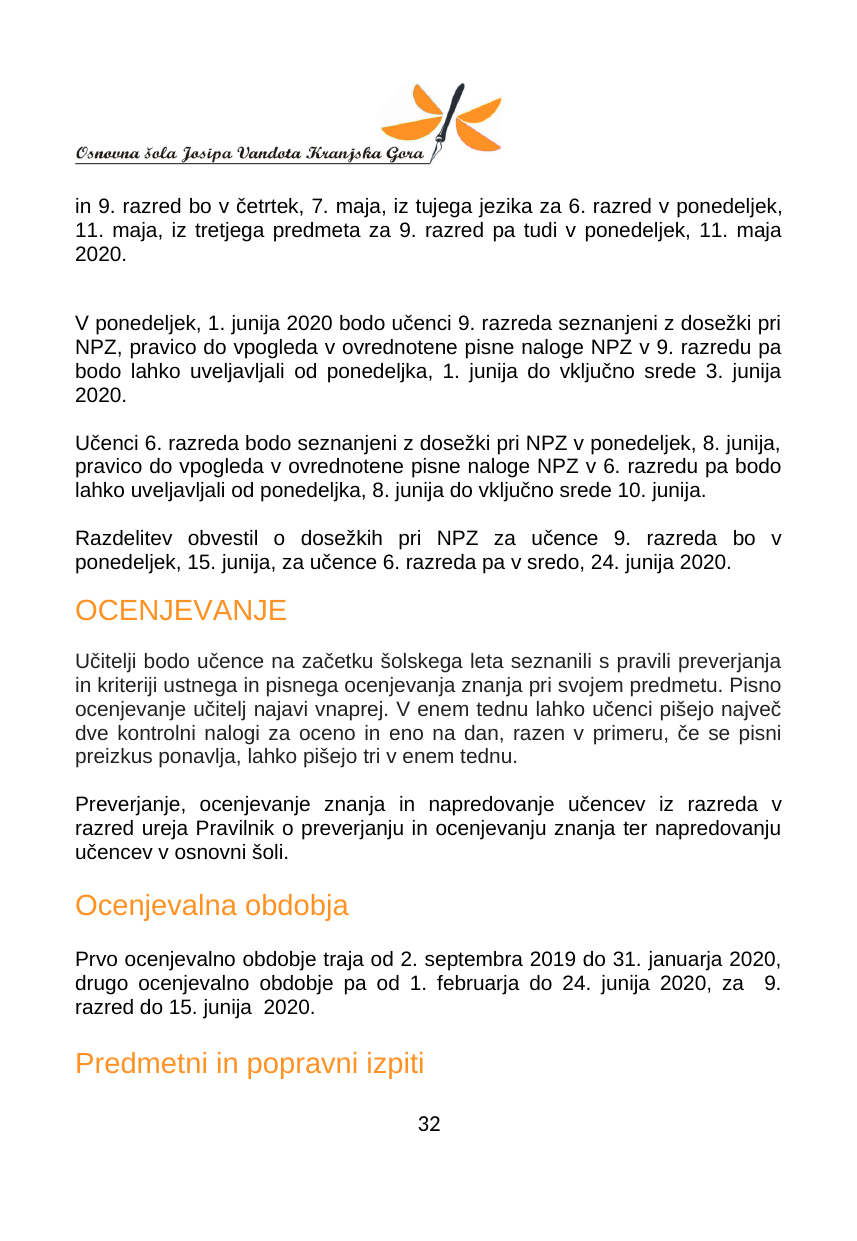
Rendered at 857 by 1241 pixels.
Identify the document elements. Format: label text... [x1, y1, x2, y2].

text Učitelji bodo učence na začetku šolskega leta seznanili s pravili preverjanja in kriteriji ustnega in pisnega ocenjevanja znanja pri svojem predmetu. Pisno ocenjevanje učitelj najavi vnaprej. V enem tednu lahko učenci pišejo največ dve kontrolni nalogi za oceno in eno na dan, razen v primeru, če se pisni preizkus ponavlja, lahko pišejo tri v enem tednu. [75, 648, 783, 768]
subtitle Prvo ocenjevalno obdobje traja od 2. septembra 2019 do 31. januarja 2020, drugo ocenjevalno obdobje pa od 1. februarja do 24. junija 2020, za 9. razred do 15. junija 2020. [75, 947, 783, 1018]
picture [75, 75, 519, 166]
text OCENJEVANJE [75, 593, 783, 627]
text Razdelitev obvestil o dosežkih pri NPZ za učence 9. razreda bo v ponedeljek, 15. junija, za učence 6. razreda pa v sredo, 24. junija 2020. [75, 526, 783, 574]
text Ocenjevalna obdobja [75, 888, 783, 922]
text V ponedeljek, 1. junija 2020 bodo učenci 9. razreda seznanjeni z dosežki pri NPZ, pravico do vpogleda v ovrednotene pisne naloge NPZ v 9. razredu pa bodo lahko uveljavljali od ponedeljka, 1. junija do vključno srede 3. junija 2020. [75, 311, 783, 406]
text Predmetni in popravni izpiti [75, 1046, 784, 1080]
text Učenci 6. razreda bodo seznanjeni z dosežki pri NPZ v ponedeljek, 8. junija, pravico do vpogleda v ovrednotene pisne naloge NPZ v 6. razredu pa bodo lahko uveljavljali od ponedeljka, 8. junija do vključno srede 10. junija. [75, 430, 783, 502]
text Preverjanje, ocenjevanje znanja in napredovanje učencev iz razreda v razred ureja Pravilnik o preverjanju in ocenjevanju znanja ter napredovanju učencev v osnovni šoli. [75, 792, 783, 864]
